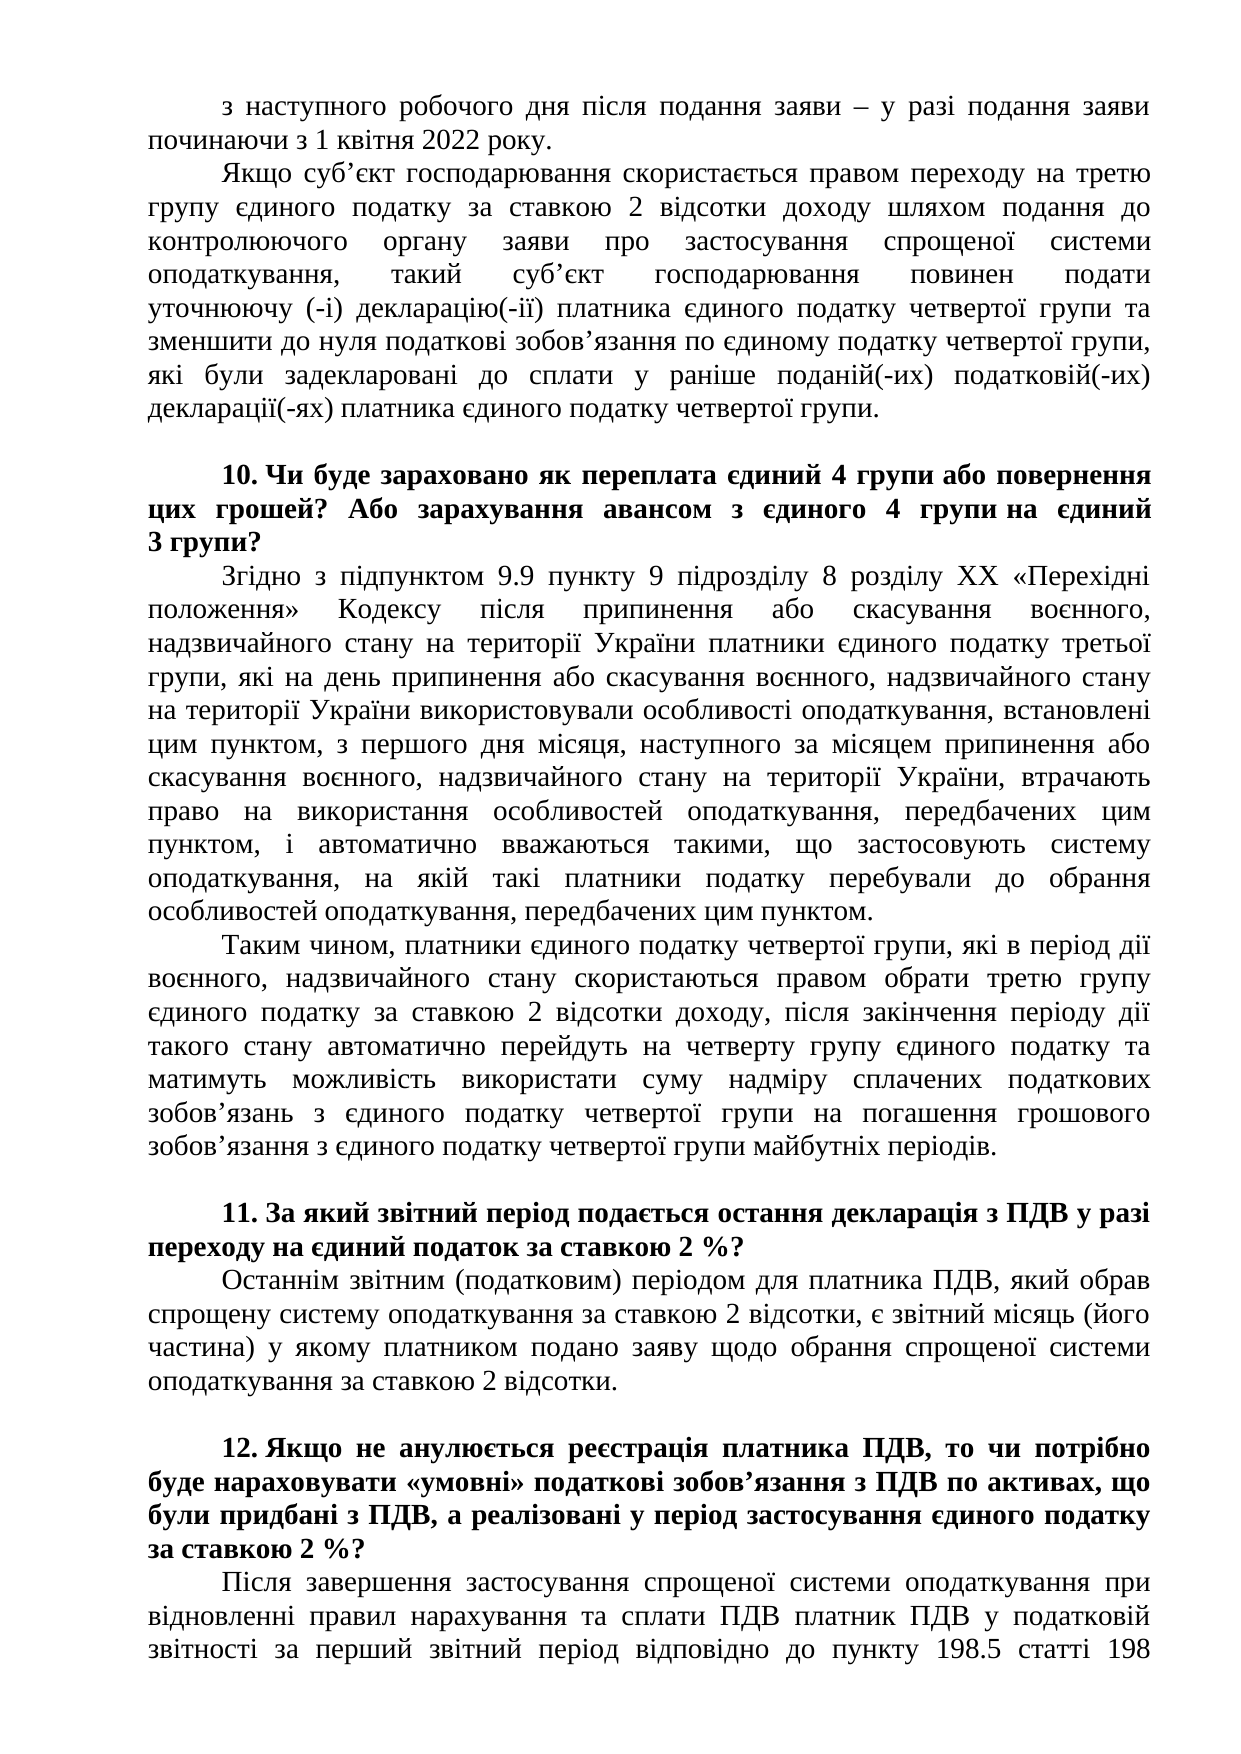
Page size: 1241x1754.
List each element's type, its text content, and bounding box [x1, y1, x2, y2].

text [148, 1564, 1152, 1665]
text 11. За який звітний період подається остання декларація з ПДВ у разі переходу на єдиний податок за ставкою 2 %? [148, 1195, 1152, 1262]
text Останнім звітним (податковим) періодом для платника ПДВ, який обрав спрощену систему оподаткування за ставкою 2 відсотки, є звітний місяць (його частина) у якому платником подано заяву щодо обрання спрощеної системи оподаткування за ставкою 2 відсотки. [148, 1262, 1152, 1397]
text Таким чином, платники єдиного податку четвертої групи, які в період дії воєнного, надзвичайного стану скористаються правом обрати третю групу єдиного податку за ставкою 2 відсотки доходу, після закінчення періоду дії такого стану автоматично перейдуть на четверту групу єдиного податку та матимуть можливість використати суму надміру сплачених податкових зобов’язань з єдиного податку четвертої групи на погашення грошового зобов’язання з єдиного податку четвертої групи майбутніх періодів. [148, 927, 1152, 1162]
text 12. Якщо не анулюється реєстрація платника ПДВ, то чи потрібно буде нараховувати «умовні» податкові зобов’язання з ПДВ по активах, що були придбані з ПДВ, а реалізовані у період застосування єдиного податку за ставкою 2 %? [148, 1430, 1152, 1564]
text Згідно з підпунктом 9.9 пункту 9 підрозділу 8 розділу ХХ «Перехідні положення» Кодексу після припинення або скасування воєнного, надзвичайного стану на території України платники єдиного податку третьої групи, які на день припинення або скасування воєнного, надзвичайного стану на території України використовували особливості оподаткування, встановлені цим пунктом, з першого дня місяця, наступного за місяцем припинення або скасування воєнного, надзвичайного стану на території України, втрачають право на використання особливостей оподаткування, передбачених цим пунктом, і автоматично вважаються такими, що застосовують систему оподаткування, на якій такі платники податку перебували до обрання особливостей оподаткування, передбачених цим пунктом. [148, 558, 1152, 927]
text 10. Чи буде зараховано як переплата єдиний 4 групи або повернення цих грошей? Або зарахування авансом з єдиного 4 групи на єдиний 3 групи? [148, 457, 1152, 558]
text Якщо суб’єкт господарювання скористається правом переходу на третю групу єдиного податку за ставкою 2 відсотки доходу шляхом подання до контролюючого органу заяви про застосування спрощеної системи оподаткування, такий суб’єкт господарювання повинен подати уточнюючу (-і) декларацію(-ії) платника єдиного податку четвертої групи та зменшити до нуля податкові зобов’язання по єдиному податку четвертої групи, які були задекларовані до сплати у раніше поданій(-их) податковій(-их) декларації(-ях) платника єдиного податку четвертої групи. [148, 156, 1152, 424]
text з наступного робочого дня після подання заяви – у разі подання заяви починаючи з 1 квітня 2022 року. [148, 88, 1152, 156]
